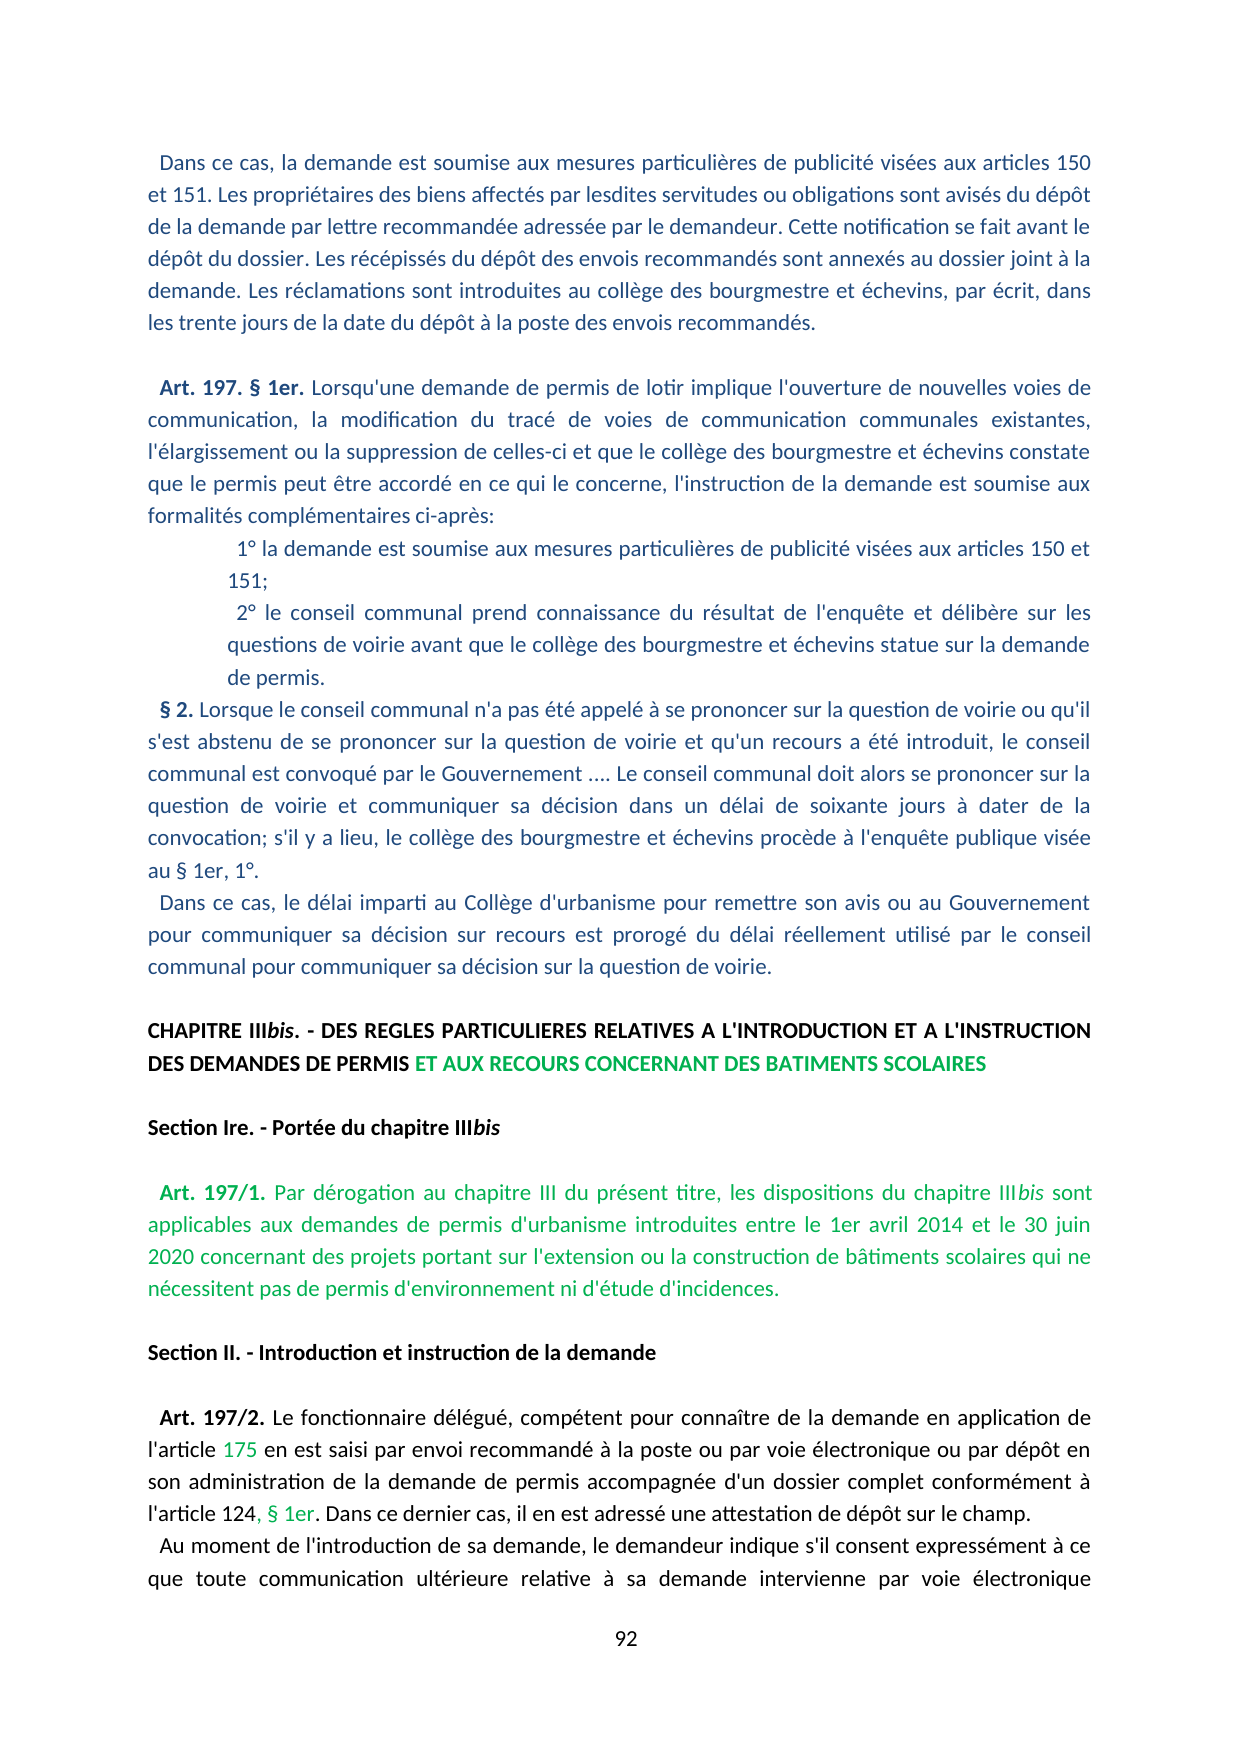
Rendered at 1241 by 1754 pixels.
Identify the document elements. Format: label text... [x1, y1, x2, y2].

text Art. 197. § 1er. Lorsqu'une demande de permis de lotir implique l'ouverture de nouvelles voies de communication, la modification du tracé de voies de communication communales existantes, l'élargissement ou la suppression de celles-ci et que le collège des bourgmestre et échevins constate que le permis peut être accordé en ce qui le concerne, l'instruction de la demande est soumise aux formalités complémentaires ci-après: [148, 373, 1093, 530]
subtitle CHAPITRE IIIbis. - DES REGLES PARTICULIERES RELATIVES A L'INTRODUCTION ET A L'INSTRUCTION DES DEMANDES DE PERMIS ET AUX RECOURS CONCERNANT DES BATIMENTS SCOLAIRES [148, 1017, 1093, 1077]
text Art. 197/1. Par dérogation au chapitre III du présent titre, les dispositions du chapitre IIIbis sont applicables aux demandes de permis d'urbanisme introduites entre le 1er avril 2014 et le 30 juin 2020 concernant des projets portant sur l'extension ou la construction de bâtiments scolaires qui ne nécessitent pas de permis d'environnement ni d'étude d'incidences. [148, 1178, 1093, 1302]
subtitle Section Ire. - Portée du chapitre IIIbis [148, 1113, 1093, 1141]
text 1° la demande est soumise aux mesures particulières de publicité visées aux articles 150 et 151; [227, 534, 1093, 594]
text 2° le conseil communal prend connaissance du résultat de l'enquête et délibère sur les questions de voirie avant que le collège des bourgmestre et échevins statue sur la demande de permis. [227, 598, 1093, 691]
text Dans ce cas, la demande est soumise aux mesures particulières de publicité visées aux articles 150 et 151. Les propriétaires des biens affectés par lesdites servitudes ou obligations sont avisés du dépôt de la demande par lettre recommandée adressée par le demandeur. Cette notification se fait avant le dépôt du dossier. Les récépissés du dépôt des envois recommandés sont annexés au dossier joint à la demande. Les réclamations sont introduites au collège des bourgmestre et échevins, par écrit, dans les trente jours de la date du dépôt à la poste des envois recommandés. [148, 148, 1093, 337]
text § 2. Lorsque le conseil communal n'a pas été appelé à se prononcer sur la question de voirie ou qu'il s'est abstenu de se prononcer sur la question de voirie et qu'un recours a été introduit, le conseil communal est convoqué par le Gouvernement .... Le conseil communal doit alors se prononcer sur la question de voirie et communiquer sa décision dans un délai de soixante jours à dater de la convocation; s'il y a lieu, le collège des bourgmestre et échevins procède à l'enquête publique visée au § 1er, 1°. [148, 695, 1093, 884]
text Dans ce cas, le délai imparti au Collège d'urbanisme pour remettre son avis ou au Gouvernement pour communiquer sa décision sur recours est prorogé du délai réellement utilisé par le conseil communal pour communiquer sa décision sur la question de voirie. [148, 888, 1093, 980]
subtitle Section II. - Introduction et instruction de la demande [148, 1338, 1093, 1367]
text Art. 197/2. Le fonctionnaire délégué, compétent pour connaître de la demande en application de l'article 175 en est saisi par envoi recommandé à la poste ou par voie électronique ou par dépôt en son administration de la demande de permis accompagnée d'un dossier complet conformément à l'article 124, § 1er. Dans ce dernier cas, il en est adressé une attestation de dépôt sur le champ. [148, 1403, 1093, 1527]
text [148, 1532, 1093, 1592]
